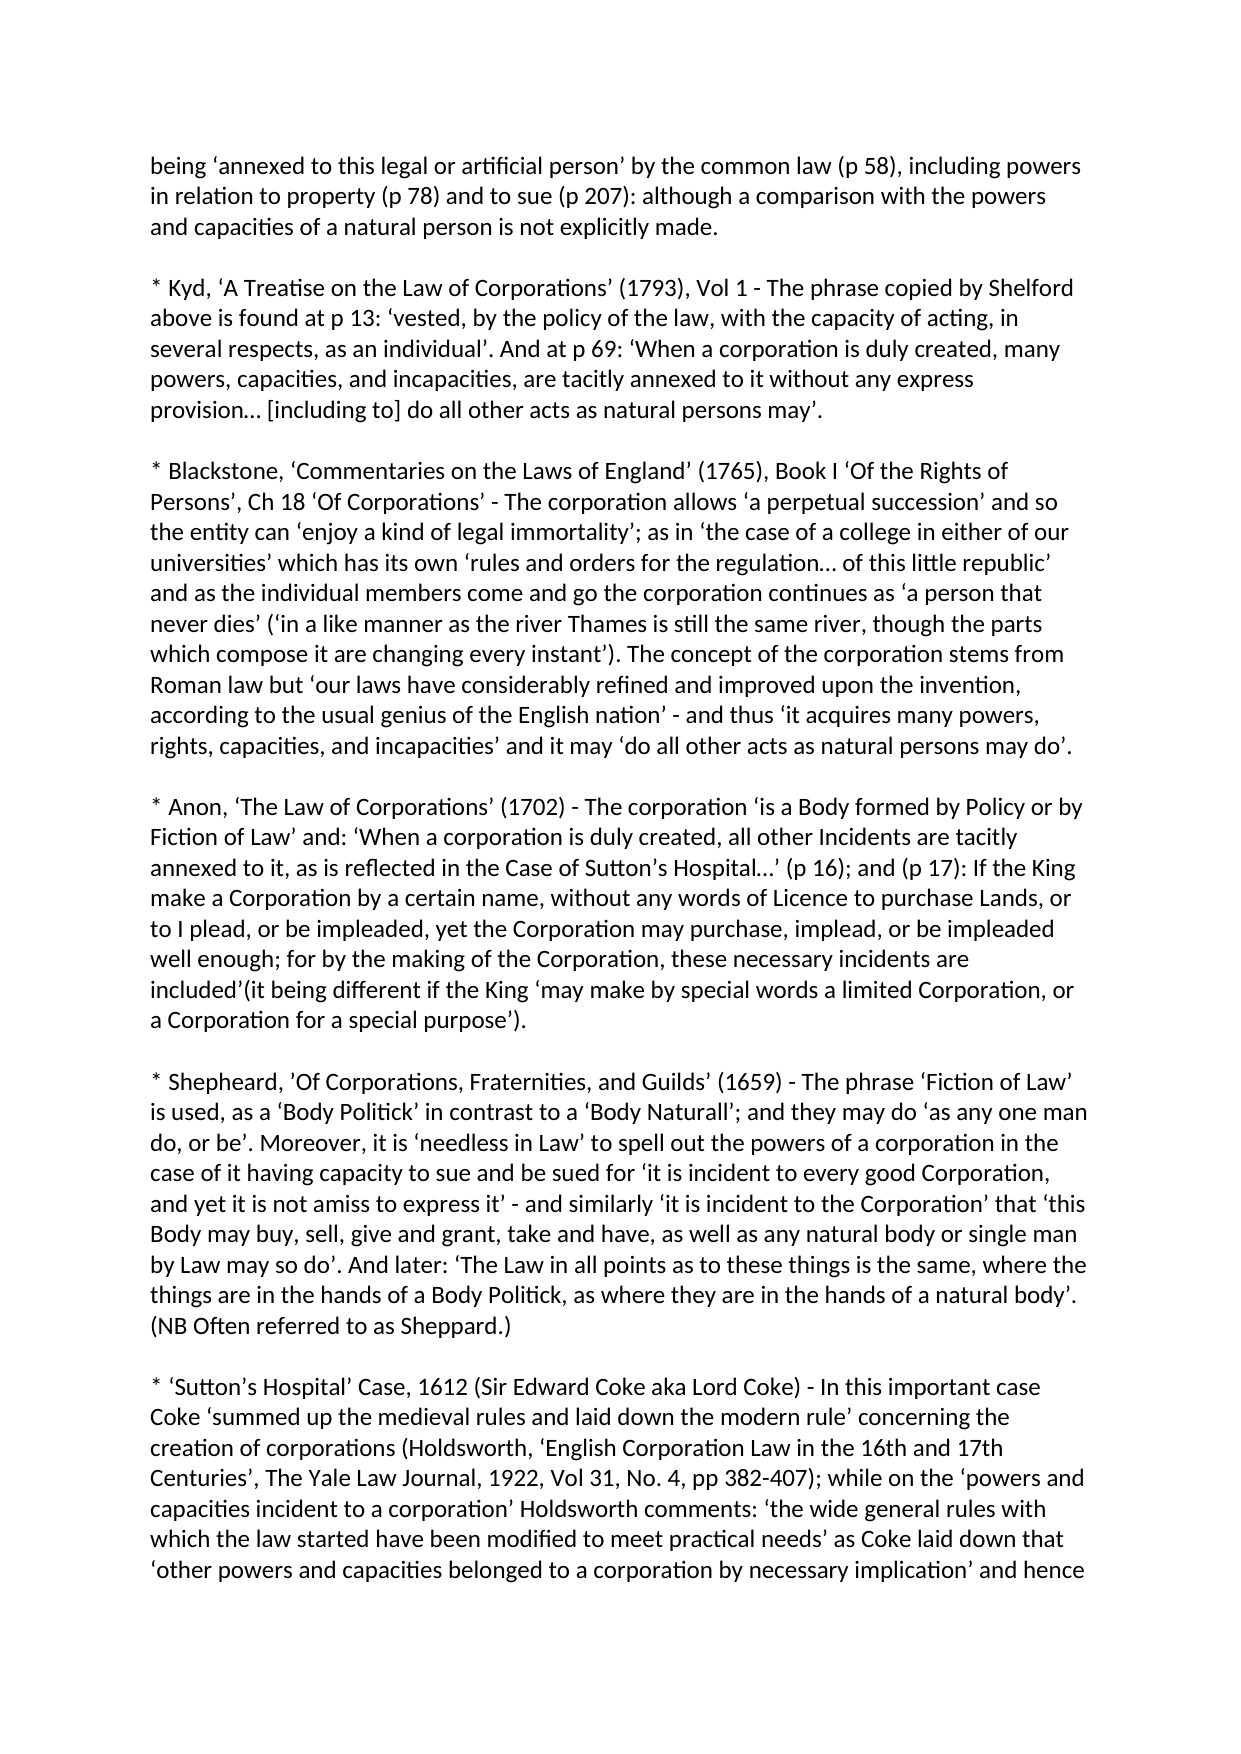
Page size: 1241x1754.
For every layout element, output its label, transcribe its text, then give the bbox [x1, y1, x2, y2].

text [150, 1371, 1090, 1584]
text * Kyd, ‘A Treatise on the Law of Corporations’ (1793), Vol 1 - The phrase copied by Shelford above is found at p 13: ‘vested, by the policy of the law, with the capacity of acting, in several respects, as an individual’. And at p 69: ‘When a corporation is duly created, many powers, capacities, and incapacities, are tacitly annexed to it without any express provision… [including to] do all other acts as natural persons may’. [150, 272, 1090, 425]
text * Anon, ‘The Law of Corporations’ (1702) - The corporation ‘is a Body formed by Policy or by Fiction of Law’ and: ‘When a corporation is duly created, all other Incidents are tacitly annexed to it, as is reflected in the Case of Sutton’s Hospital…’ (p 16); and (p 17): If the King make a Corporation by a certain name, without any words of Licence to purchase Lands, or to I plead, or be impleaded, yet the Corporation may purchase, implead, or be impleaded well enough; for by the making of the Corporation, these necessary incidents are included’(it being different if the King ‘may make by special words a limited Corporation, or a Corporation for a special purpose’). [150, 791, 1090, 1035]
text * Blackstone, ‘Commentaries on the Laws of England’ (1765), Book I ‘Of the Rights of Persons’, Ch 18 ‘Of Corporations’ - The corporation allows ‘a perpetual succession’ and so the entity can ‘enjoy a kind of legal immortality’; as in ‘the case of a college in either of our universities’ which has its own ‘rules and orders for the regulation… of this little republic’ and as the individual members come and go the corporation continues as ‘a person that never dies’ (‘in a like manner as the river Thames is still the same river, though the parts which compose it are changing every instant’). The concept of the corporation stems from Roman law but ‘our laws have considerably refined and improved upon the invention, according to the usual genius of the English nation’ - and thus ‘it acquires many powers, rights, capacities, and incapacities’ and it may ‘do all other acts as natural persons may do’. [150, 455, 1090, 760]
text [150, 150, 1090, 242]
text * Shepheard, ’Of Corporations, Fraternities, and Guilds’ (1659) - The phrase ‘Fiction of Law’ is used, as a ‘Body Politick’ in contrast to a ‘Body Naturall’; and they may do ‘as any one man do, or be’. Moreover, it is ‘needless in Law’ to spell out the powers of a corporation in the case of it having capacity to sue and be sued for ‘it is incident to every good Corporation, and yet it is not amiss to express it’ - and similarly ‘it is incident to the Corporation’ that ‘this Body may buy, sell, give and grant, take and have, as well as any natural body or single man by Law may so do’. And later: ‘The Law in all points as to these things is the same, where the things are in the hands of a Body Politick, as where they are in the hands of a natural body’. (NB Often referred to as Sheppard.) [150, 1066, 1090, 1340]
